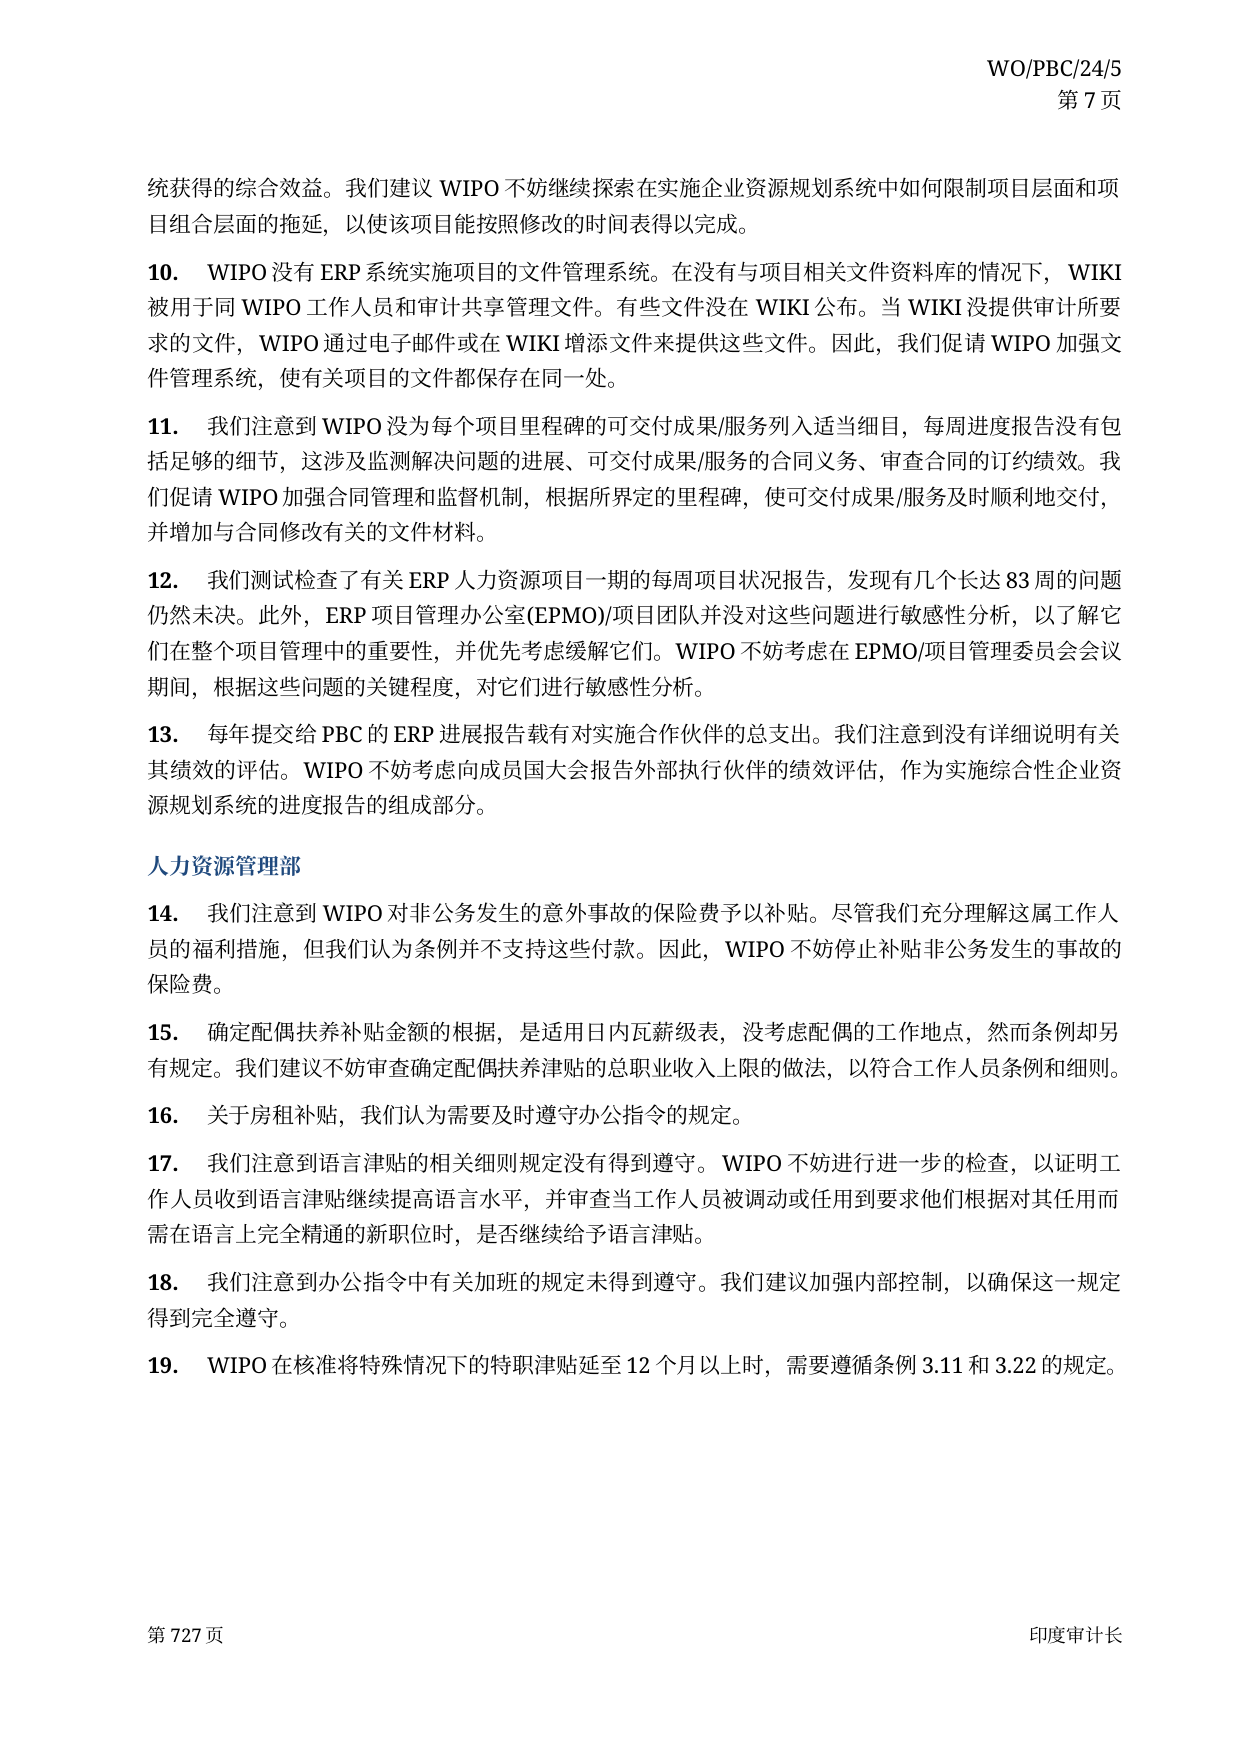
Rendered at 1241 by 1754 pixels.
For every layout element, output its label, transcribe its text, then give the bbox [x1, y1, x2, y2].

list 我们注意到办公指令中有关加班的规定未得到遵守。我们建议加强内部控制，以确保这一规定得到完全遵守。 [148, 1262, 1122, 1332]
list WIPO在核准将特殊情况下的特职津贴延至12个月以上时，需要遵循条例3.11和3.22的规定。 [148, 1345, 1122, 1380]
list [148, 168, 1122, 239]
list 我们测试检查了有关ERP人力资源项目一期的每周项目状况报告，发现有几个长达83周的问题仍然未决。此外，ERP项目管理办公室(EPMO)/项目团队并没对这些问题进行敏感性分析，以了解它们在整个项目管理中的重要性，并优先考虑缓解它们。WIPO不妨考虑在EPMO/项目管理委员会会议期间，根据这些问题的关键程度，对它们进行敏感性分析。 [148, 559, 1122, 701]
list 确定配偶扶养补贴金额的根据，是适用日内瓦薪级表，没考虑配偶的工作地点，然而条例却另有规定。我们建议不妨审查确定配偶扶养津贴的总职业收入上限的做法，以符合工作人员条例和细则。 [148, 1012, 1122, 1082]
list 我们注意到语言津贴的相关细则规定没有得到遵守。WIPO不妨进行进一步的检查，以证明工作人员收到语言津贴继续提高语言水平，并审查当工作人员被调动或任用到要求他们根据对其任用而需在语言上完全精通的新职位时，是否继续给予语言津贴。 [148, 1143, 1122, 1249]
list WIPO没有ERP系统实施项目的文件管理系统。在没有与项目相关文件资料库的情况下，WIKI被用于同WIPO工作人员和审计共享管理文件。有些文件没在WIKI公布。当WIKI没提供审计所要求的文件，WIPO通过电子邮件或在WIKI增添文件来提供这些文件。因此，我们促请WIPO加强文件管理系统，使有关项目的文件都保存在同一处。 [148, 251, 1122, 393]
list 关于房租补贴，我们认为需要及时遵守办公指令的规定。 [148, 1095, 1122, 1130]
text 人力资源管理部 [148, 845, 1122, 880]
list 我们注意到WIPO没为每个项目里程碑的可交付成果/服务列入适当细目，每周进度报告没有包括足够的细节，这涉及监测解决问题的进展、可交付成果/服务的合同义务、审查合同的订约绩效。我们促请WIPO加强合同管理和监督机制，根据所界定的里程碑，使可交付成果/服务及时顺利地交付，并增加与合同修改有关的文件材料。 [148, 405, 1122, 547]
list 每年提交给PBC的ERP进展报告载有对实施合作伙伴的总支出。我们注意到没有详细说明有关其绩效的评估。WIPO不妨考虑向成员国大会报告外部执行伙伴的绩效评估，作为实施综合性企业资源规划系统的进度报告的组成部分。 [148, 714, 1122, 820]
list 我们注意到WIPO对非公务发生的意外事故的保险费予以补贴。尽管我们充分理解这属工作人员的福利措施，但我们认为条例并不支持这些付款。因此，WIPO不妨停止补贴非公务发生的事故的保险费。 [148, 893, 1122, 999]
